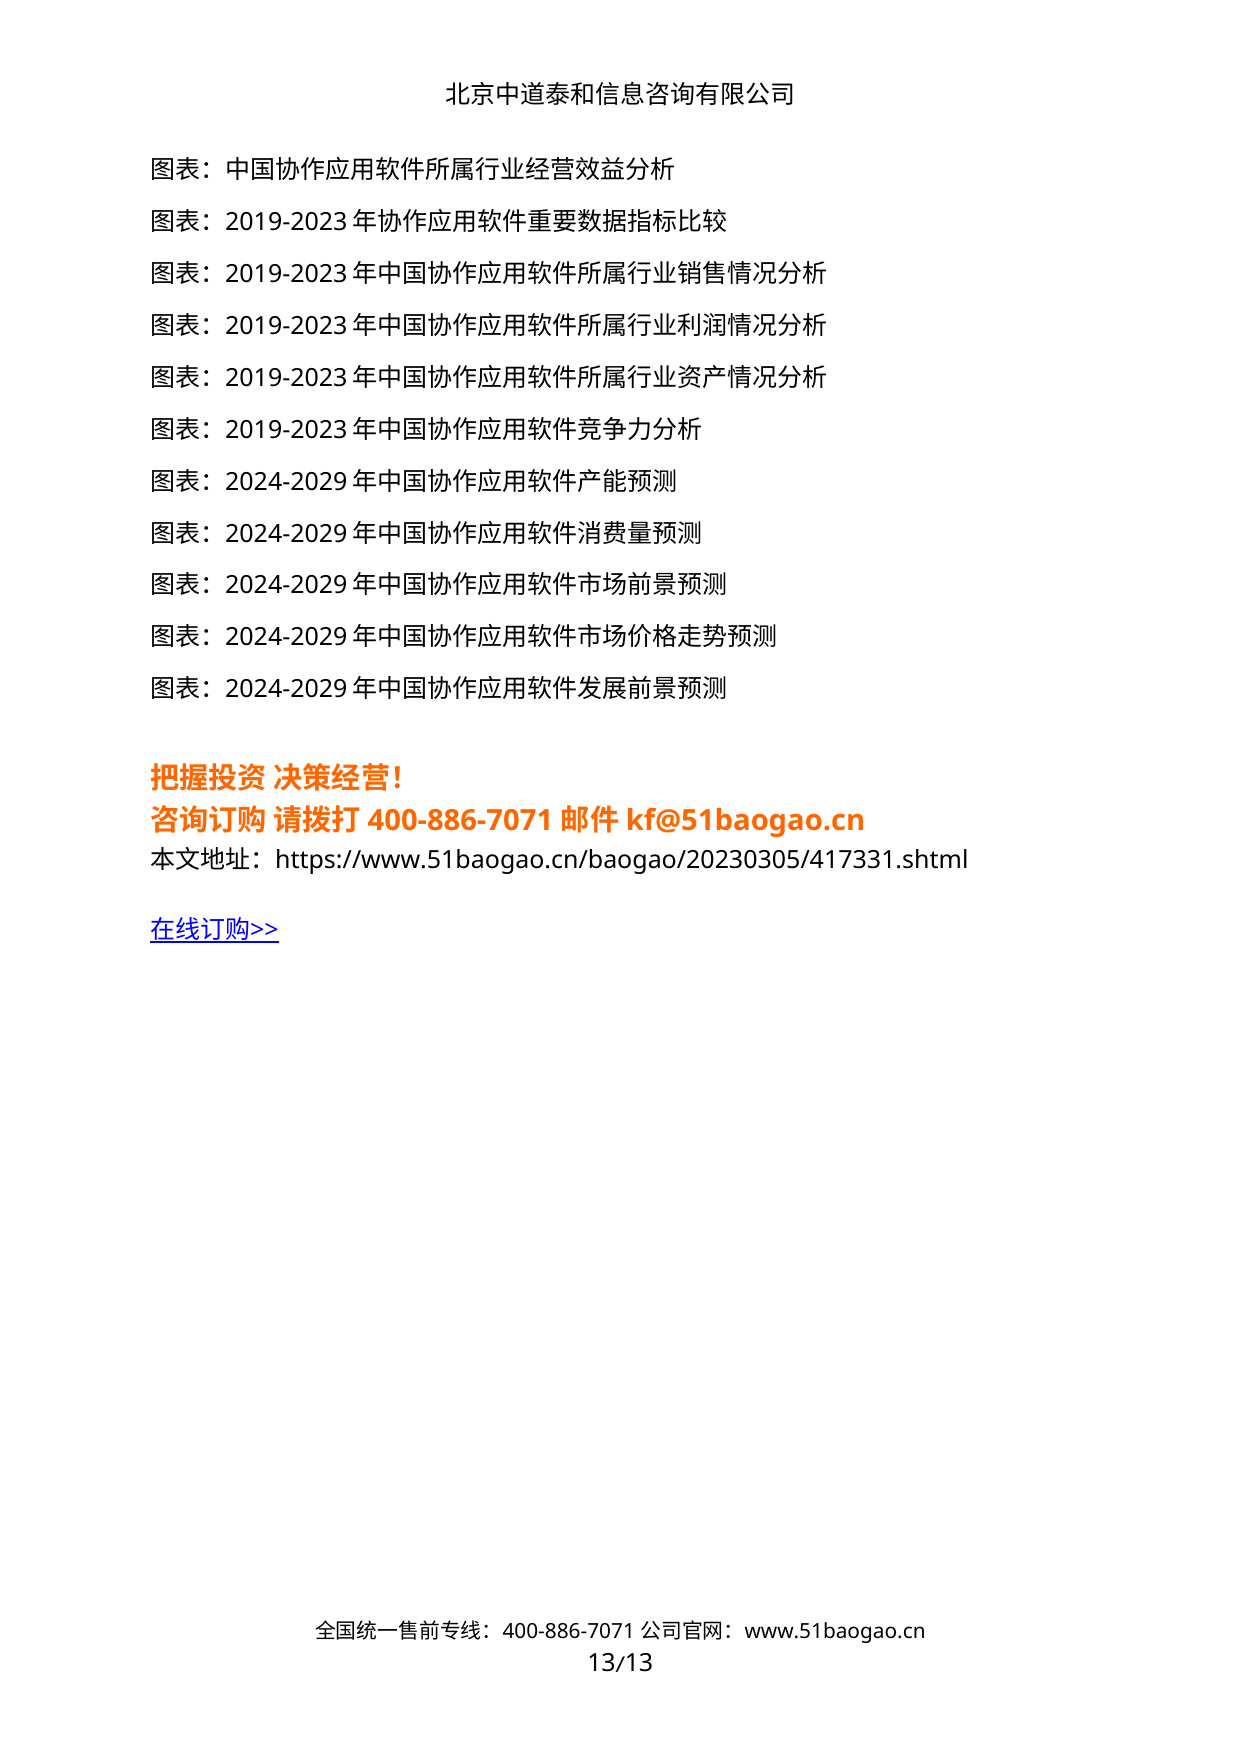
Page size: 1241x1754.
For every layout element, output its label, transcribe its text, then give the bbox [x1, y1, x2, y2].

text 图表：2019-2023年协作应用软件重要数据指标比较 [150, 202, 1090, 238]
text 图表：中国协作应用软件所属行业经营效益分析 [150, 150, 1090, 186]
text 图表：2024-2029年中国协作应用软件市场前景预测 [150, 565, 1090, 601]
text 图表：2024-2029年中国协作应用软件产能预测 [150, 461, 1090, 497]
text 图表：2024-2029年中国协作应用软件市场价格走势预测 [150, 617, 1090, 653]
text 图表：2019-2023年中国协作应用软件所属行业资产情况分析 [150, 357, 1090, 394]
text 图表：2024-2029年中国协作应用软件消费量预测 [150, 513, 1090, 549]
text 图表：2019-2023年中国协作应用软件所属行业利润情况分析 [150, 306, 1090, 342]
text 图表：2019-2023年中国协作应用软件竞争力分析 [150, 409, 1090, 446]
text 把握投资 决策经营！咨询订购 请拨打 400-886-7071 邮件 kf@51baogao.cn本文地址：https://www.51baogao.cn/baogao/20230305/417331.shtml [150, 721, 1090, 876]
text 在线订购>> [150, 876, 1090, 946]
text 图表：2024-2029年中国协作应用软件发展前景预测 [150, 669, 1090, 705]
text 图表：2019-2023年中国协作应用软件所属行业销售情况分析 [150, 254, 1090, 290]
